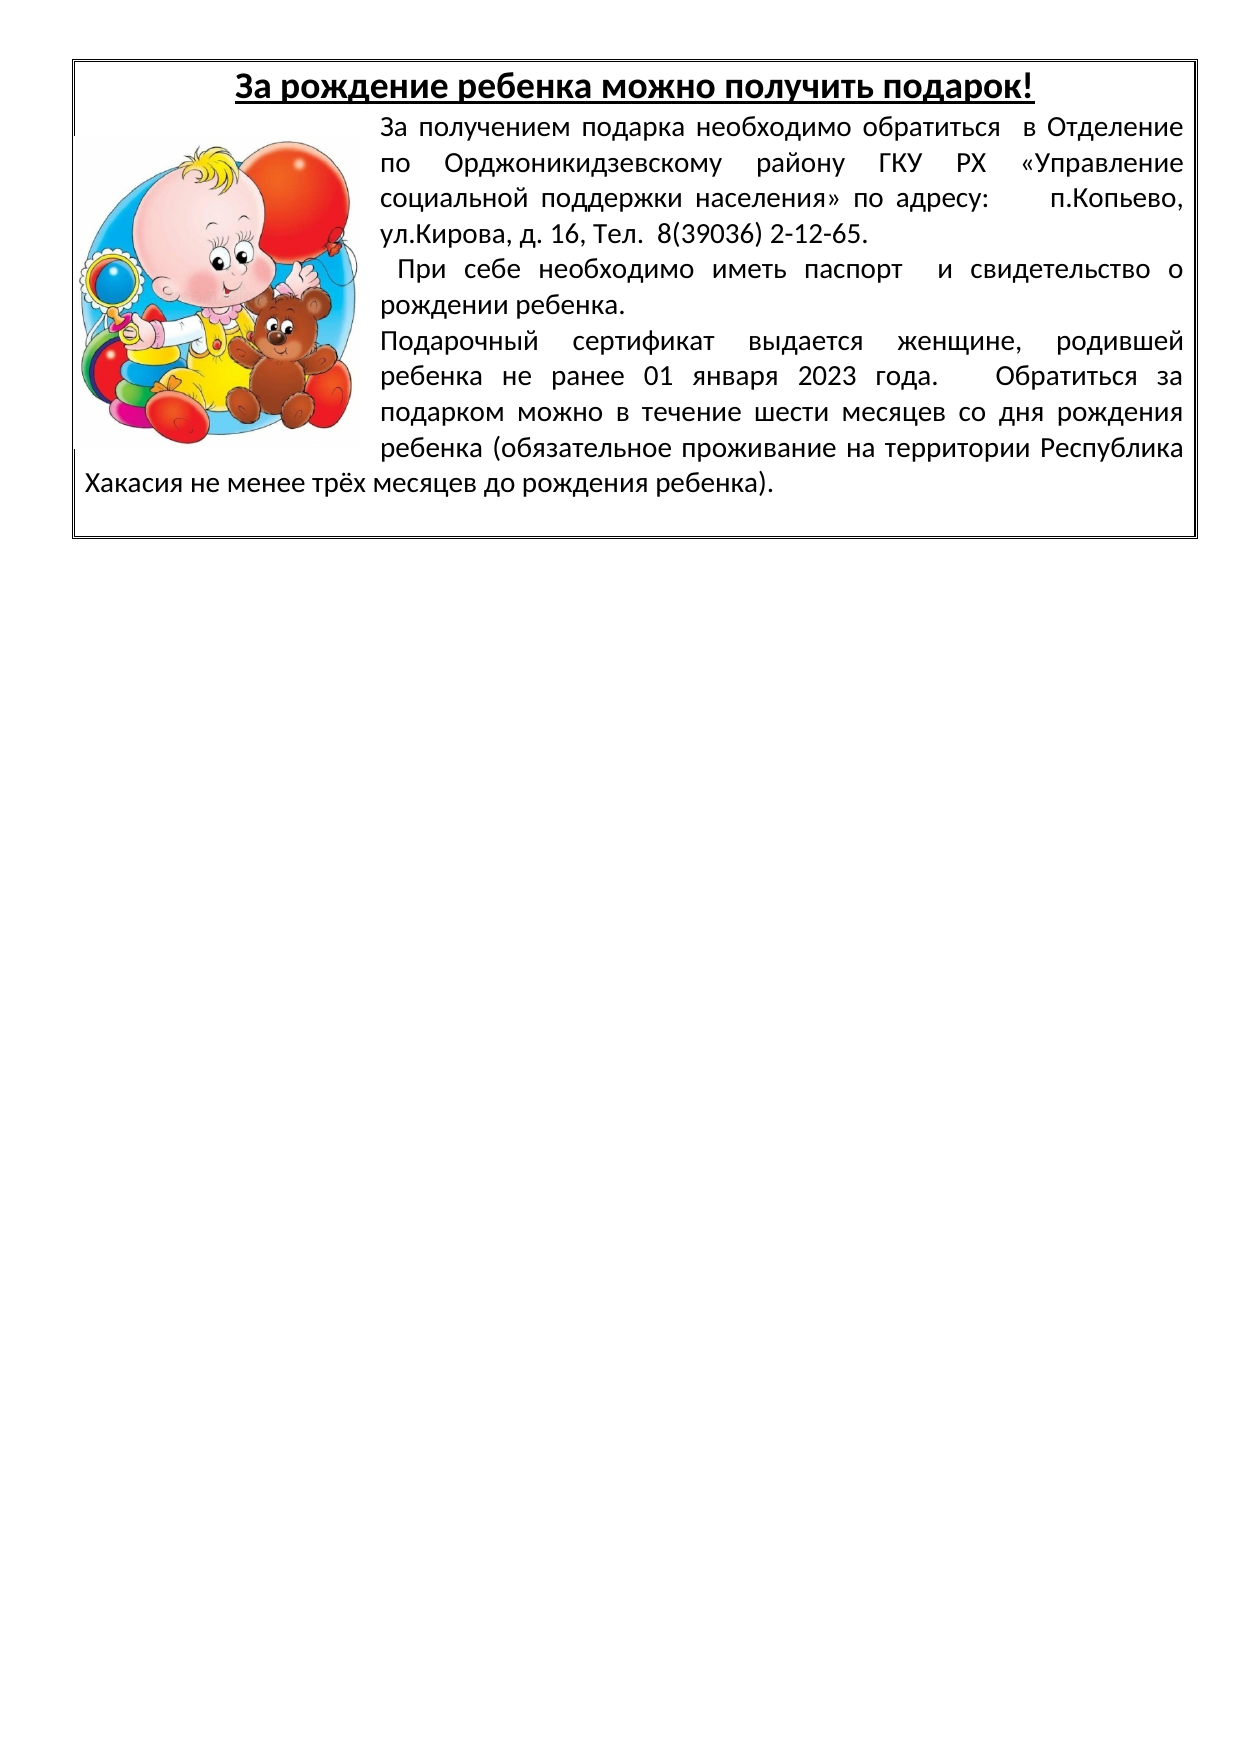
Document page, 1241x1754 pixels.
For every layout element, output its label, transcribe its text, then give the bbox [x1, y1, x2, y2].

picture [73, 136, 362, 449]
table_header За рождение ребенка можно получить подарок! За получением подарка необходимо обратиться в Отделение по Орджоникидзевскому району ГКУ РХ «Управление социальной поддержки населения» по адресу: п.Копьево, ул.Кирова, д. 16, Тел. 8(39036) 2-12-65. При себе необходимо иметь паспорт и свидетельство о рождении ребенка. Подарочный сертификат выдается женщине, родившей ребенка не ранее 01 января 2023 года. Обратиться за подарком можно в течение шести месяцев со дня рождения ребенка (обязательное проживание на территории Республика Хакасия не менее трёх месяцев до рождения ребенка). [75, 62, 1194, 536]
